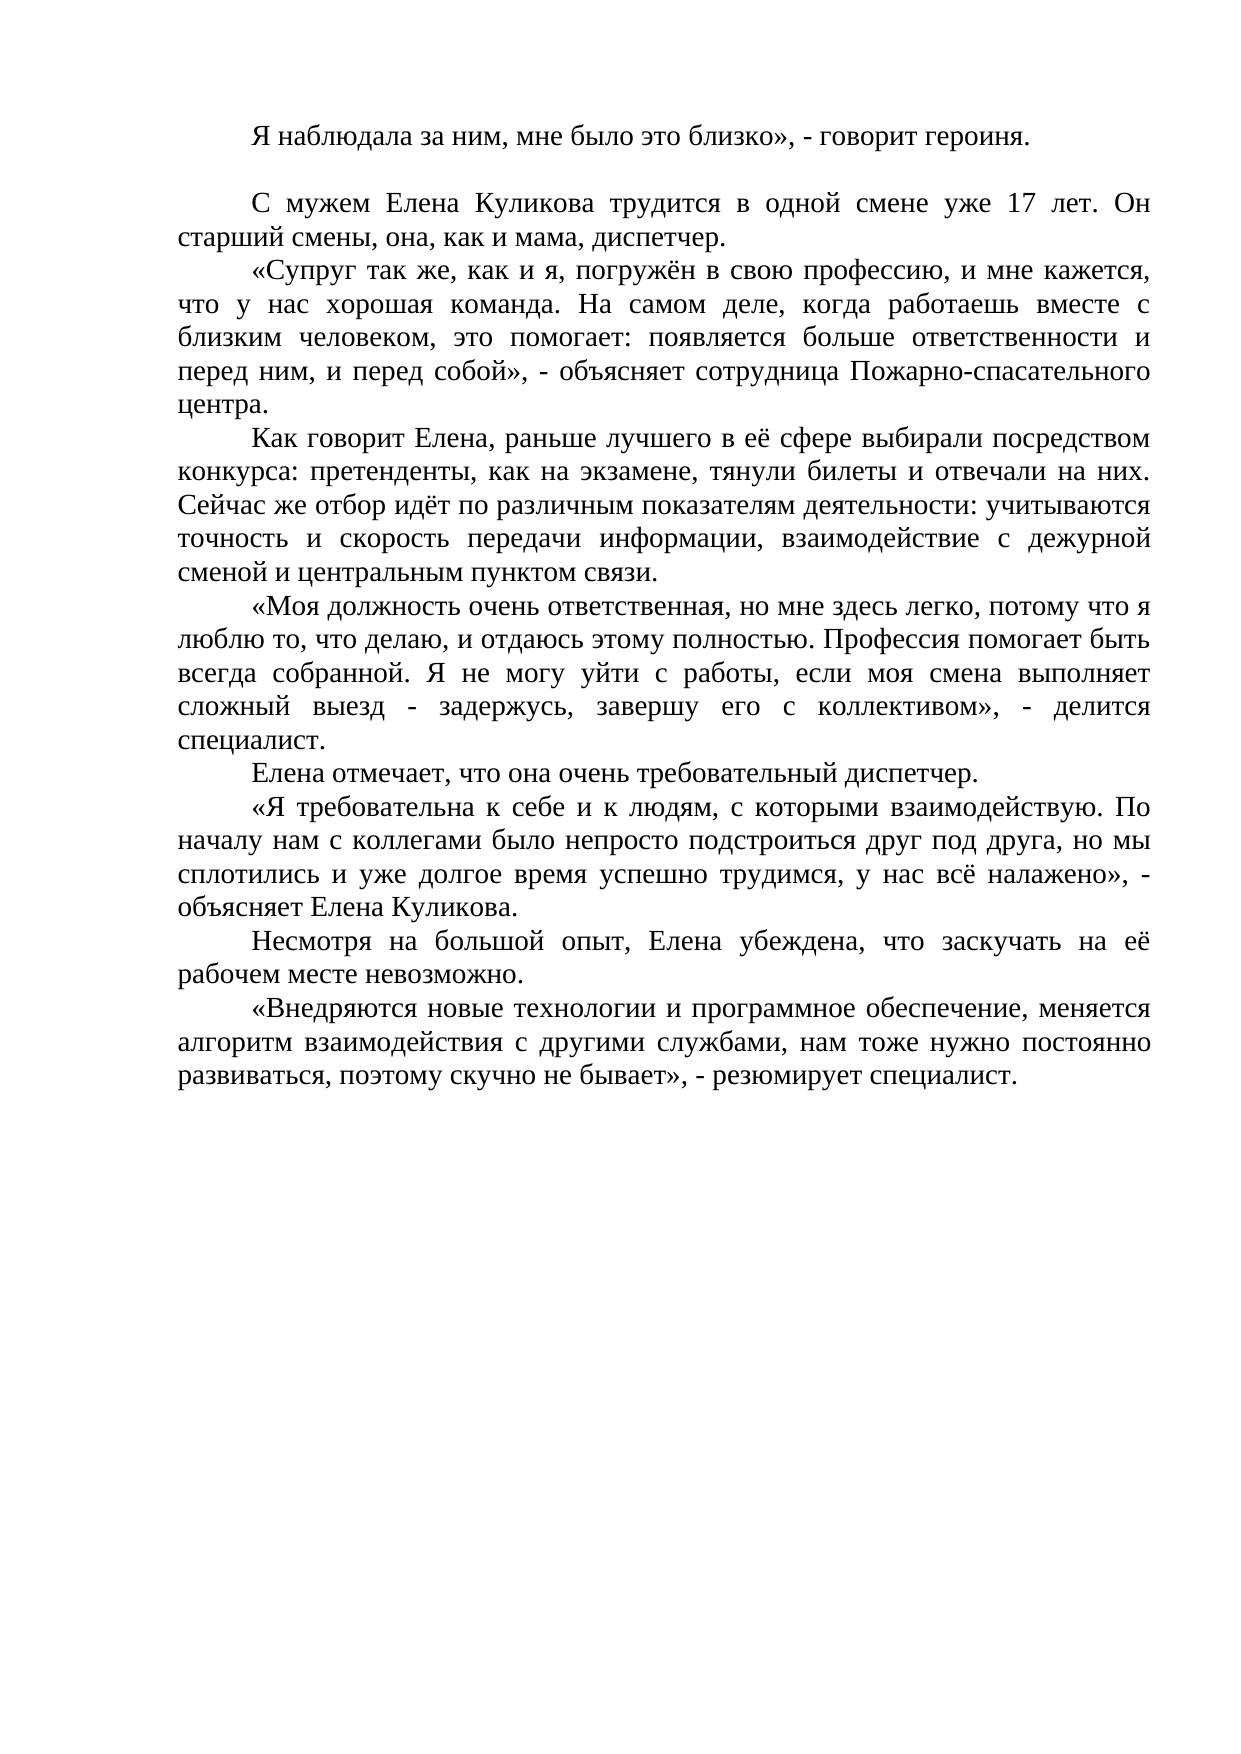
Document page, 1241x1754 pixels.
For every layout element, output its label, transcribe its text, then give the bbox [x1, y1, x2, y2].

text С мужем Елена Куликова трудится в одной смене уже 17 лет. Он старший смены, она, как и мама, диспетчер. [177, 185, 1152, 252]
text Как говорит Елена, раньше лучшего в её сфере выбирали посредством конкурса: претенденты, как на экзамене, тянули билеты и отвечали на них. Сейчас же отбор идёт по различным показателям деятельности: учитываются точность и скорость передачи информации, взаимодействие с дежурной сменой и центральным пунктом связи. [177, 420, 1152, 588]
text «Супруг так же, как и я, погружён в свою профессию, и мне кажется, что у нас хорошая команда. На самом деле, когда работаешь вместе с близким человеком, это помогает: появляется больше ответственности и перед ним, и перед собой», - объясняет сотрудница Пожарно-спасательного центра. [177, 252, 1152, 420]
text «Внедряются новые технологии и программное обеспечение, меняется алгоритм взаимодействия с другими службами, нам тоже нужно постоянно развиваться, поэтому скучно не бывает», - резюмирует специалист. [177, 990, 1152, 1091]
text Елена отмечает, что она очень требовательный диспетчер. [177, 755, 1152, 789]
text «Я требовательна к себе и к людям, с которыми взаимодействую. По началу нам с коллегами было непросто подстроиться друг под друга, но мы сплотились и уже долгое время успешно трудимся, у нас всё налажено», - объясняет Елена Куликова. [177, 789, 1152, 923]
text Я наблюдала за ним, мне было это близко», - говорит героиня. [177, 118, 1152, 152]
text «Моя должность очень ответственная, но мне здесь легко, потому что я люблю то, что делаю, и отдаюсь этому полностью. Профессия помогает быть всегда собранной. Я не могу уйти с работы, если моя смена выполняет сложный выезд - задержусь, завершу его с коллективом», - делится специалист. [177, 588, 1152, 755]
text Несмотря на большой опыт, Елена убеждена, что заскучать на её рабочем месте невозможно. [177, 923, 1152, 990]
